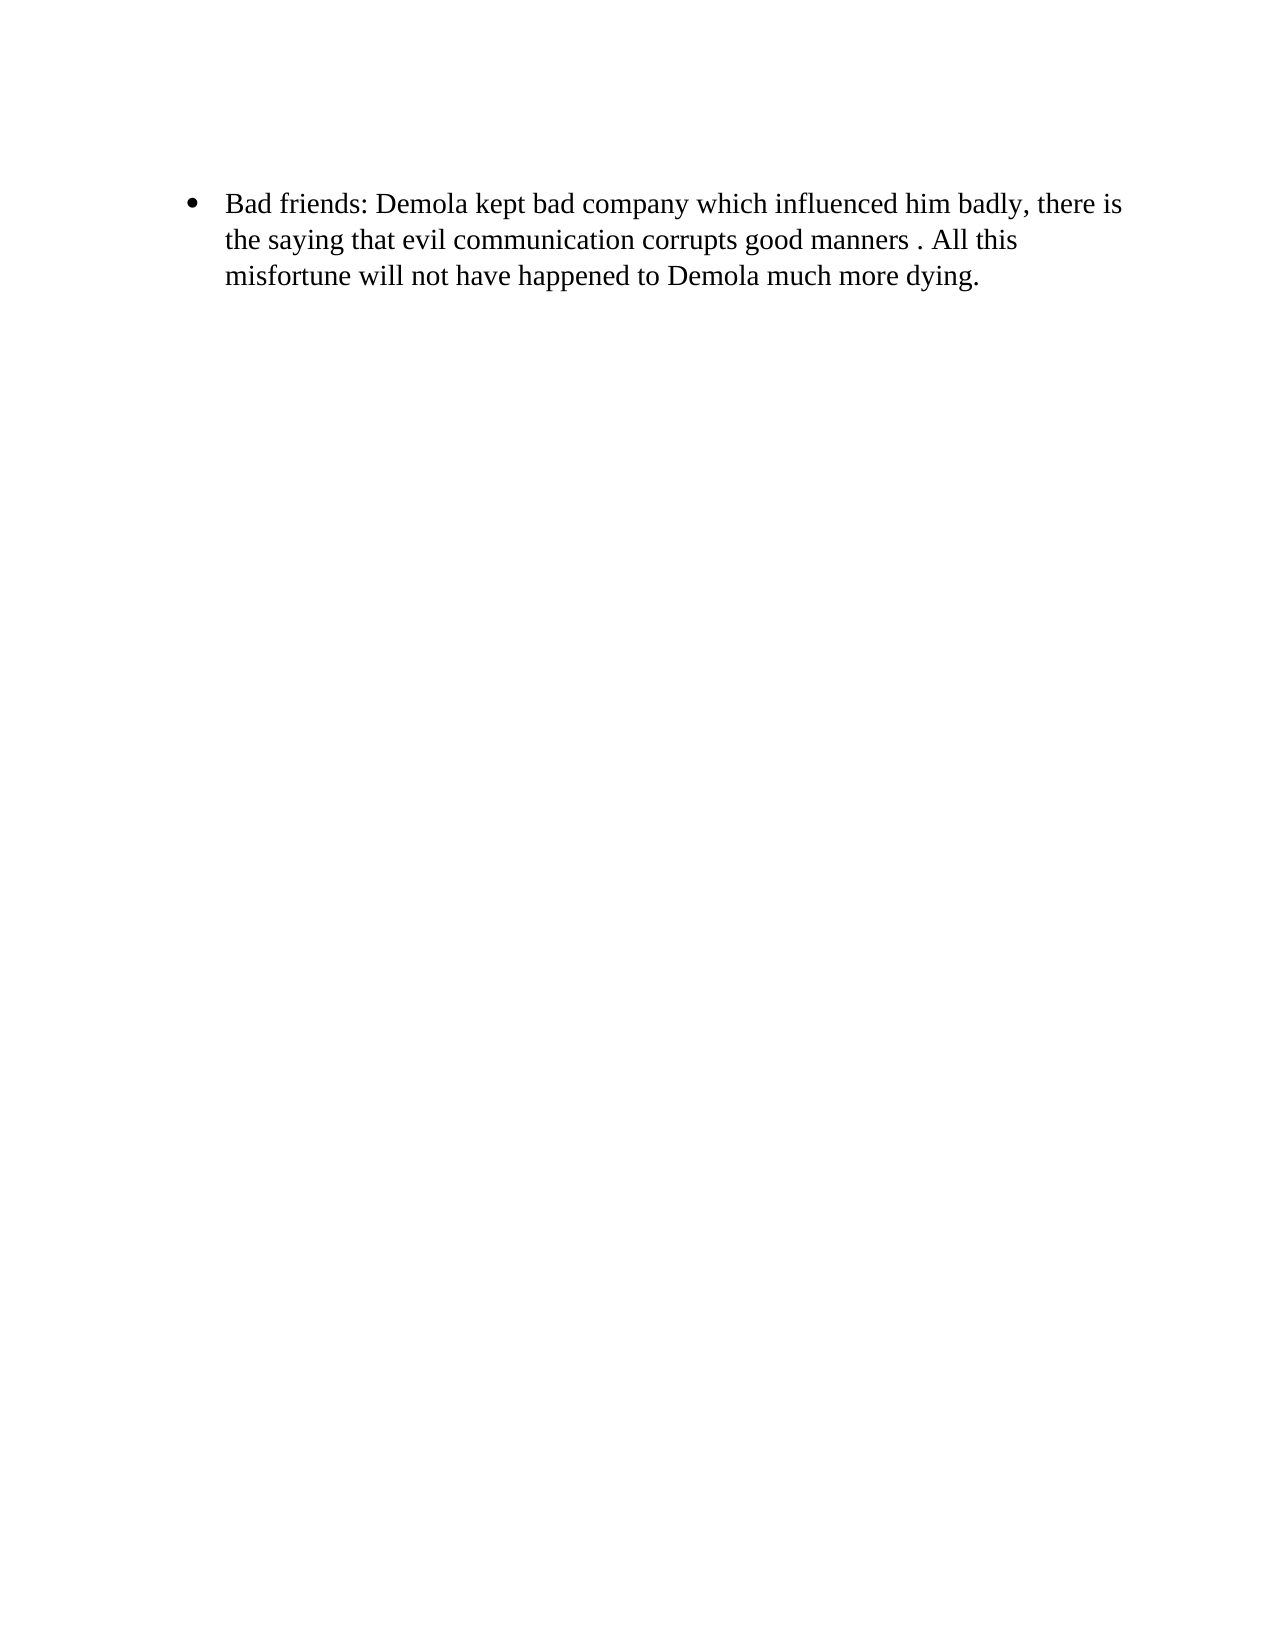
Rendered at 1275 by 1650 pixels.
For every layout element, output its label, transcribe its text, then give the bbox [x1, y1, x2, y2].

list Bad friends: Demola kept bad company which influenced him badly, there is the saying that evil communication corrupts good manners . All this misfortune will not have happened to Demola much more dying. [187, 186, 1125, 292]
